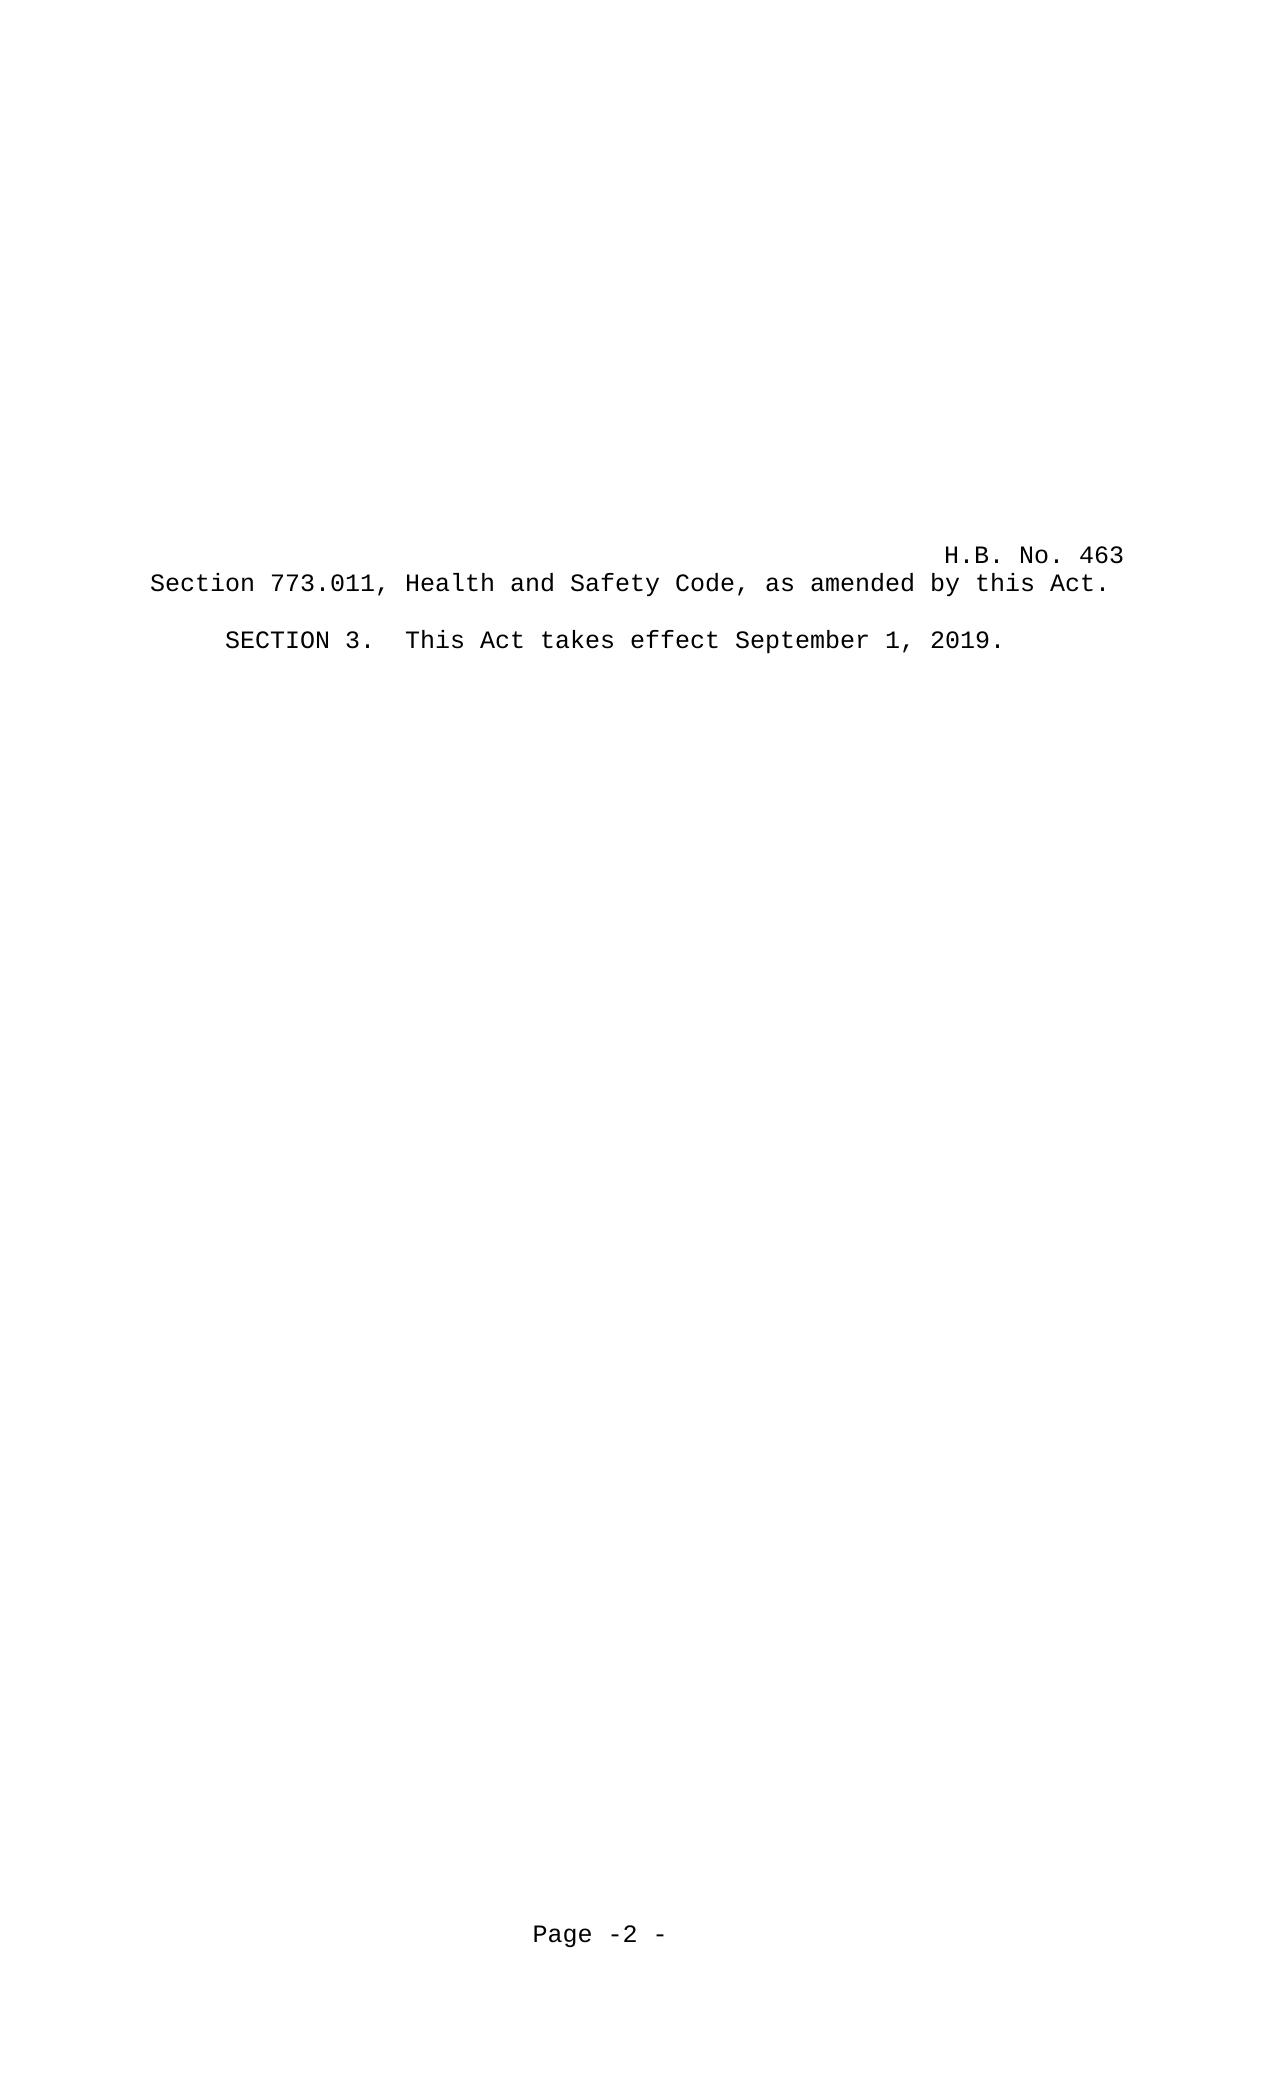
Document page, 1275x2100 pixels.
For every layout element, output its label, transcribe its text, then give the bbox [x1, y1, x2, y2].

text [150, 571, 1125, 599]
text SECTION 3. This Act takes effect September 1, 2019. [150, 628, 1125, 656]
